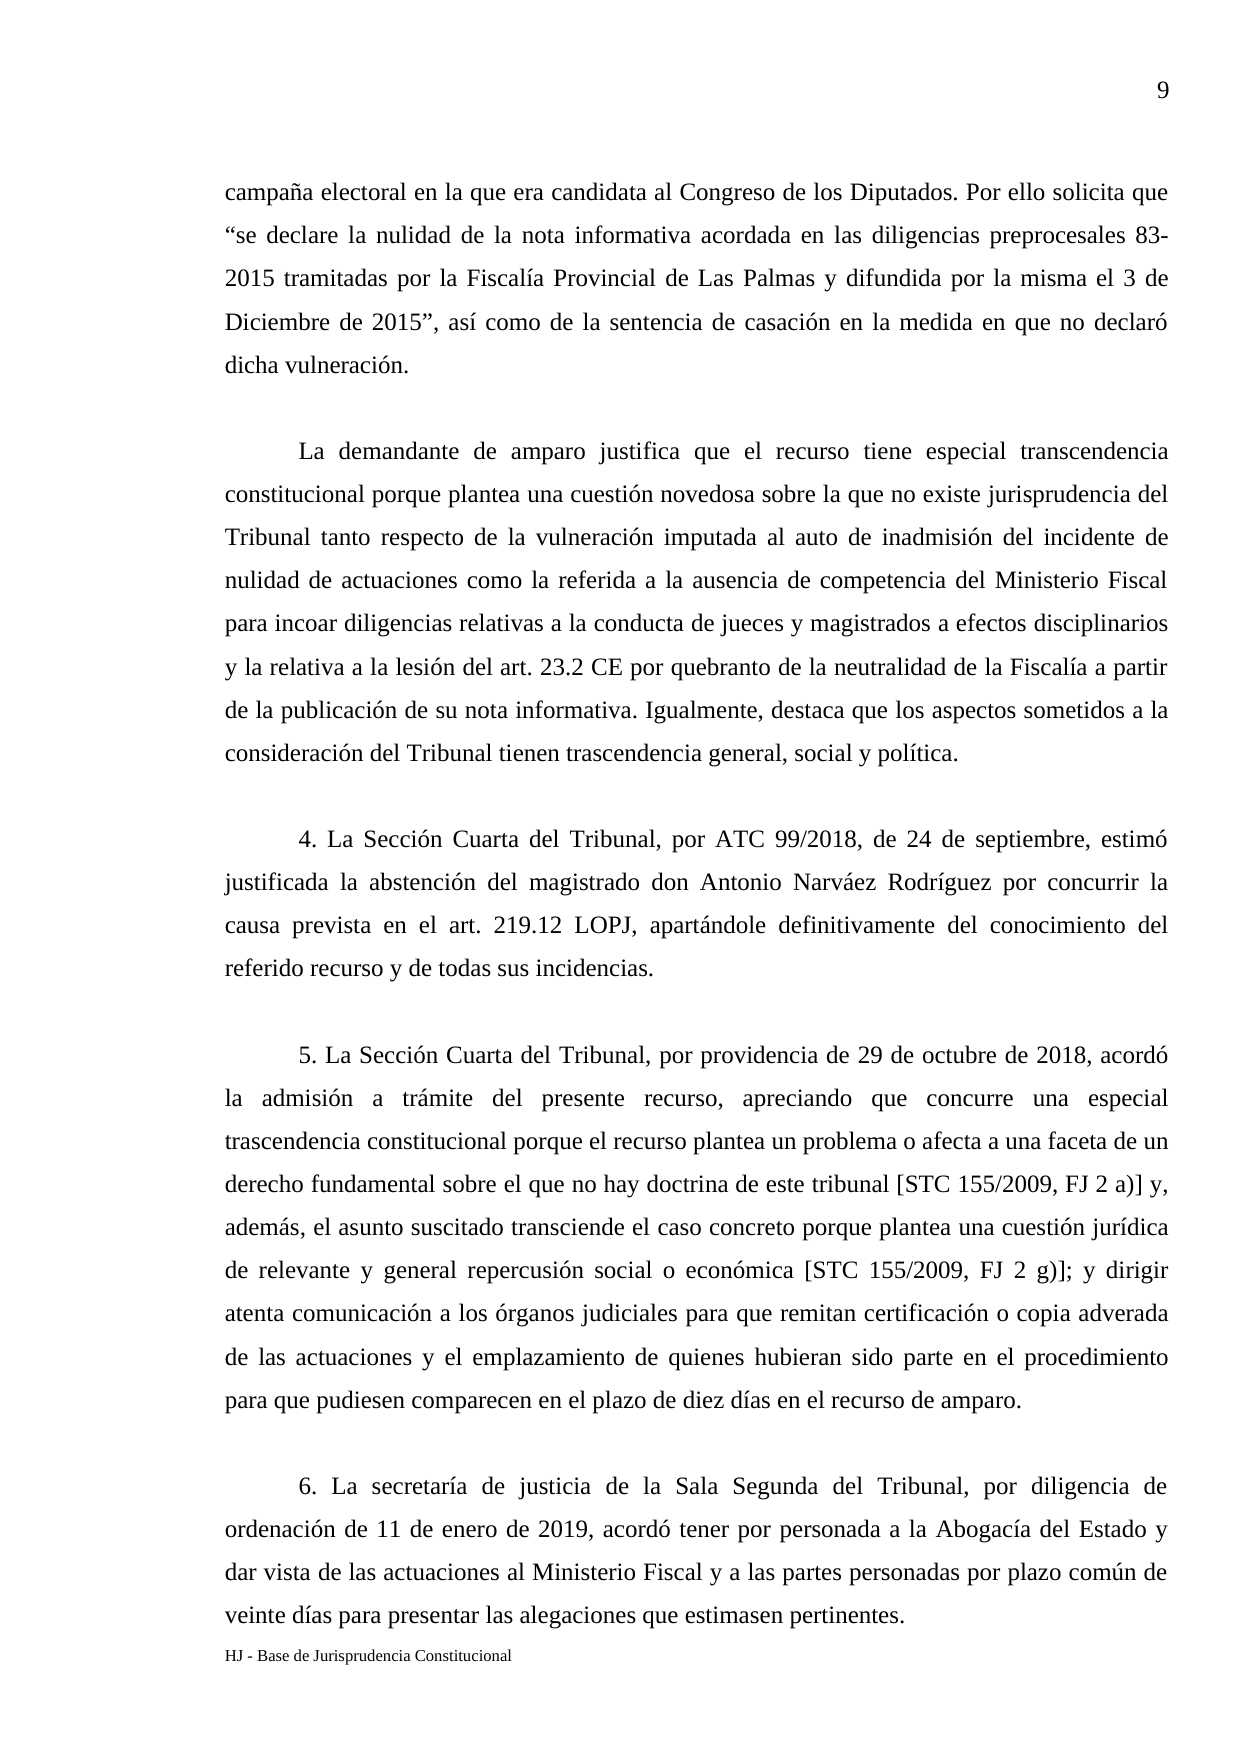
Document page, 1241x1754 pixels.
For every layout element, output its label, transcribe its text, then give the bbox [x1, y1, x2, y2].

text La demandante de amparo justifica que el recurso tiene especial transcendencia constitucional porque plantea una cuestión novedosa sobre la que no existe jurisprudencia del Tribunal tanto respecto de la vulneración imputada al auto de inadmisión del incidente de nulidad de actuaciones como la referida a la ausencia de competencia del Ministerio Fiscal para incoar diligencias relativas a la conducta de jueces y magistrados a efectos disciplinarios y la relativa a la lesión del art. 23.2 CE por quebranto de la neutralidad de la Fiscalía a partir de la publicación de su nota informativa. Igualmente, destaca que los aspectos sometidos a la consideración del Tribunal tienen trascendencia general, social y política. [224, 436, 1169, 767]
text 6. La secretaría de justicia de la Sala Segunda del Tribunal, por diligencia de ordenación de 11 de enero de 2019, acordó tener por personada a la Abogacía del Estado y dar vista de las actuaciones al Ministerio Fiscal y a las partes personadas por plazo común de veinte días para presentar las alegaciones que estimasen pertinentes. [224, 1471, 1169, 1629]
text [224, 177, 1169, 378]
text 4. La Sección Cuarta del Tribunal, por ATC 99/2018, de 24 de septiembre, estimó justificada la abstención del magistrado don Antonio Narváez Rodríguez por concurrir la causa prevista en el art. 219.12 LOPJ, apartándole definitivamente del conocimiento del referido recurso y de todas sus incidencias. [224, 824, 1169, 982]
text 5. La Sección Cuarta del Tribunal, por providencia de 29 de octubre de 2018, acordó la admisión a trámite del presente recurso, apreciando que concurre una especial trascendencia constitucional porque el recurso plantea un problema o afecta a una faceta de un derecho fundamental sobre el que no hay doctrina de este tribunal [STC 155/2009, FJ 2 a)] y, además, el asunto suscitado transciende el caso concreto porque plantea una cuestión jurídica de relevante y general repercusión social o económica [STC 155/2009, FJ 2 g)]; y dirigir atenta comunicación a los órganos judiciales para que remitan certificación o copia adverada de las actuaciones y el emplazamiento de quienes hubieran sido parte en el procedimiento para que pudiesen comparecen en el plazo de diez días en el recurso de amparo. [224, 1040, 1169, 1413]
